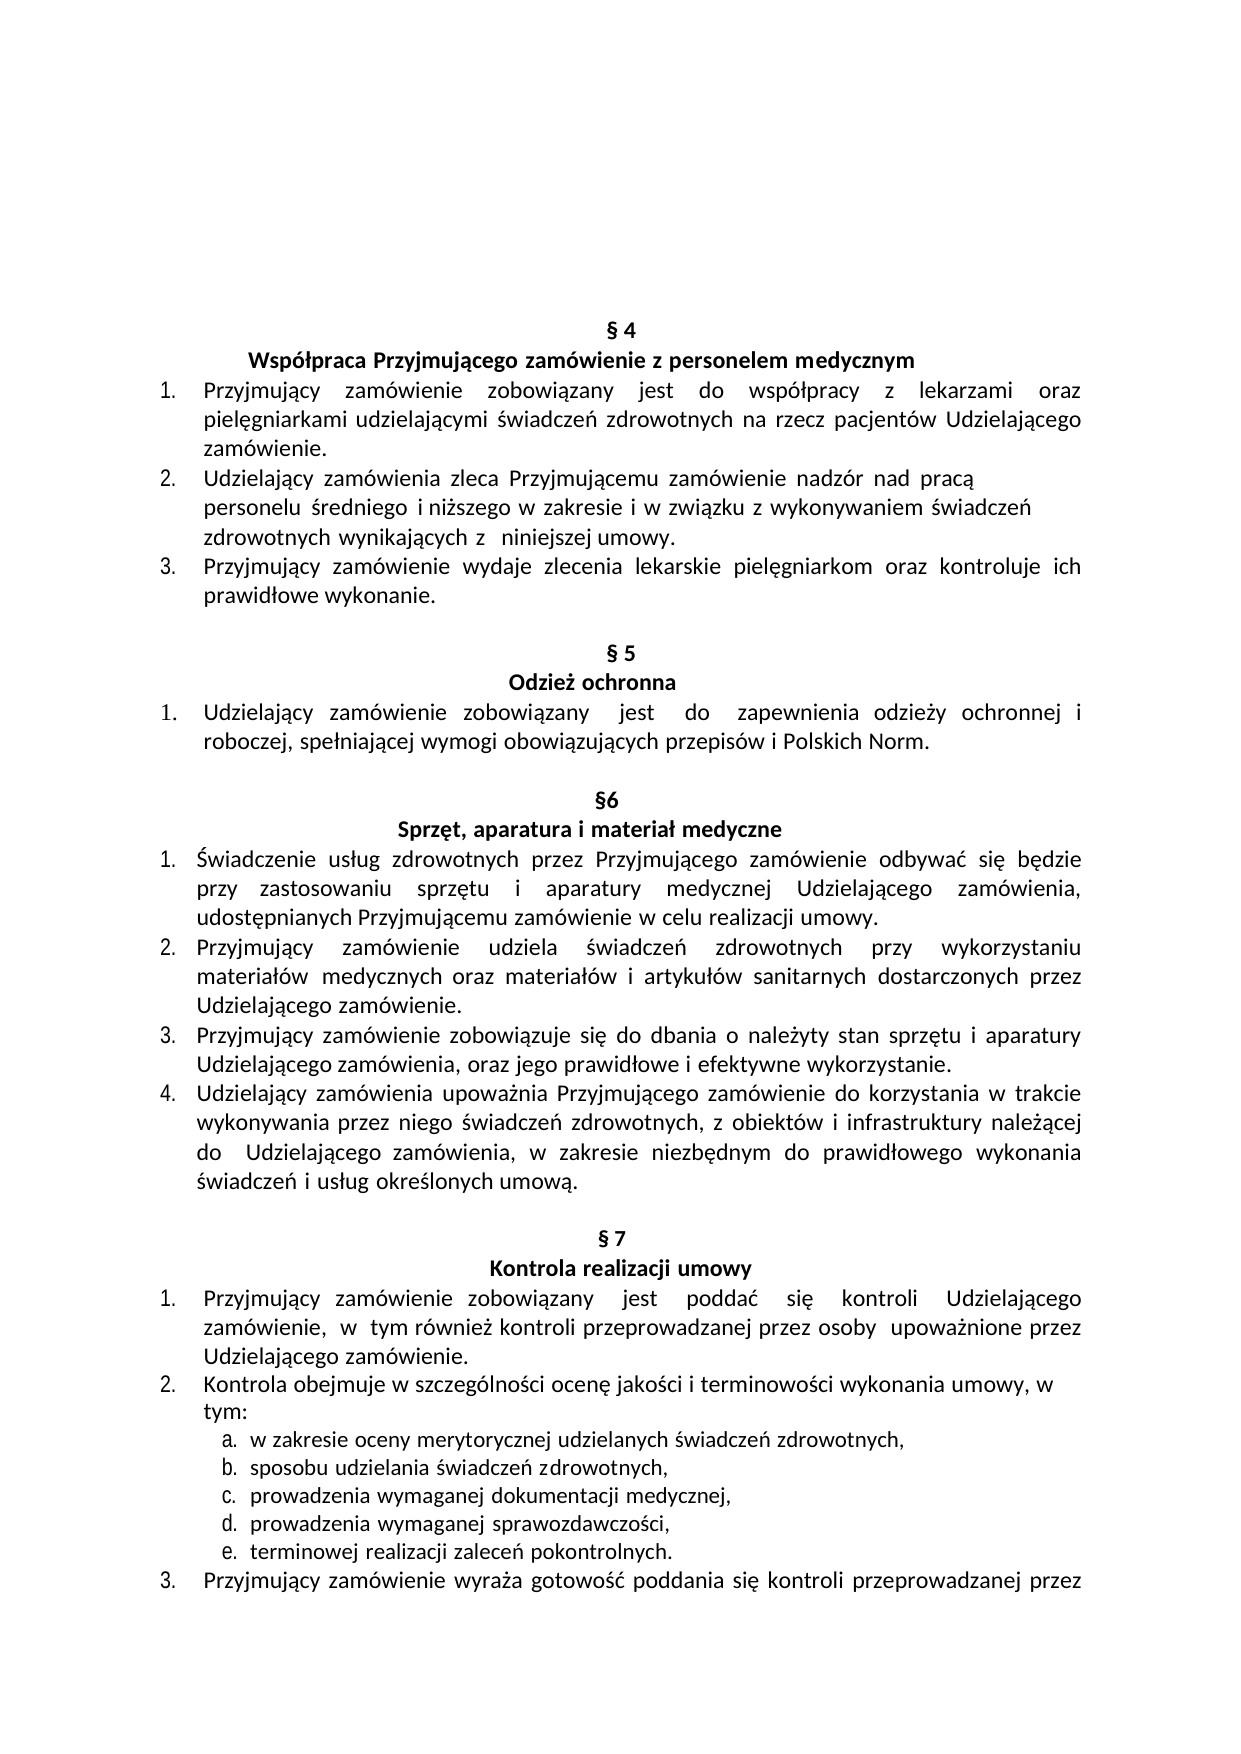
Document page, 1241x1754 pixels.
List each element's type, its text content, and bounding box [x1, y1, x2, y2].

list Świadczenie usług zdrowotnych przez Przyjmującego zamówienie odbywać się będzie przy zastosowaniu sprzętu i aparatury medycznej Udzielającego zamówienia, udostępnianych Przyjmującemu zamówienie w celu realizacji umowy. [160, 844, 1081, 932]
subtitle §6 [264, 785, 621, 814]
list Udzielający zamówienie zobowiązany jest do zapewnienia odzieży ochronnej i roboczej, spełniającej wymogi obowiązujących przepisów i Polskich Norm. [160, 697, 1081, 755]
text Sprzęt, aparatura i materiał medyczne [148, 814, 785, 844]
list Przyjmujący zamówienie zobowiązany jest do współpracy z lekarzami oraz pielęgniarkami udzielającymi świadczeń zdrowotnych na rzecz pacjentów Udzielającego zamówienie. [160, 375, 1081, 462]
text Współpraca Przyjmującego zamówienie z personelem medycznym [148, 345, 919, 374]
text Kontrola realizacji umowy [148, 1253, 1093, 1282]
text Odzież ochronna [148, 667, 686, 697]
subtitle § 5 [457, 638, 785, 667]
list Udzielający zamówienia upoważnia Przyjmującego zamówienie do korzystania w trakcie wykonywania przez niego świadczeń zdrowotnych, z obiektów i infrastruktury należącej do Udzielającego zamówienia, w zakresie niezbędnym do prawidłowego wykonania świadczeń i usług określonych umową. [160, 1078, 1082, 1195]
list Przyjmujący zamówienie zobowiązany jest poddać się kontroli Udzielającego zamówienie, w tym również kontroli przeprowadzanej przez osoby upoważnione przez Udzielającego zamówienie. [160, 1283, 1082, 1371]
list Przyjmujący zamówienie zobowiązuje się do dbania o należyty stan sprzętu i aparatury Udzielającego zamówienia, oraz jego prawidłowe i efektywne wykorzystanie. [160, 1020, 1082, 1078]
list prowadzenia wymaganej sprawozdawczości, [222, 1509, 1093, 1537]
list prowadzenia wymaganej dokumentacji medycznej, [222, 1481, 1093, 1509]
list Kontrola obejmuje w szczególności ocenę jakości i terminowości wykonania umowy, w tym: [160, 1371, 1093, 1425]
list terminowej realizacji zaleceń pokontrolnych. [222, 1537, 1093, 1565]
text § 7 [148, 1224, 1093, 1253]
list w zakresie oceny merytorycznej udzielanych świadczeń zdrowotnych, [222, 1425, 1093, 1453]
list sposobu udzielania świadczeń zdrowotnych, [222, 1453, 1093, 1481]
list Udzielający zamówienia zleca Przyjmującemu zamówienie nadzór nad pracą personelu średniego i niższego w zakresie i w związku z wykonywaniem świadczeń zdrowotnych wynikających z niniejszej umowy. [160, 463, 1082, 551]
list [160, 1565, 1082, 1594]
list Przyjmujący zamówienie wydaje zlecenia lekarskie pielęgniarkom oraz kontroluje ich prawidłowe wykonanie. [160, 551, 1081, 609]
subtitle § 4 [149, 315, 1093, 345]
list Przyjmujący zamówienie udziela świadczeń zdrowotnych przy wykorzystaniu materiałów medycznych oraz materiałów i artykułów sanitarnych dostarczonych przez Udzielającego zamówienie. [160, 932, 1081, 1019]
